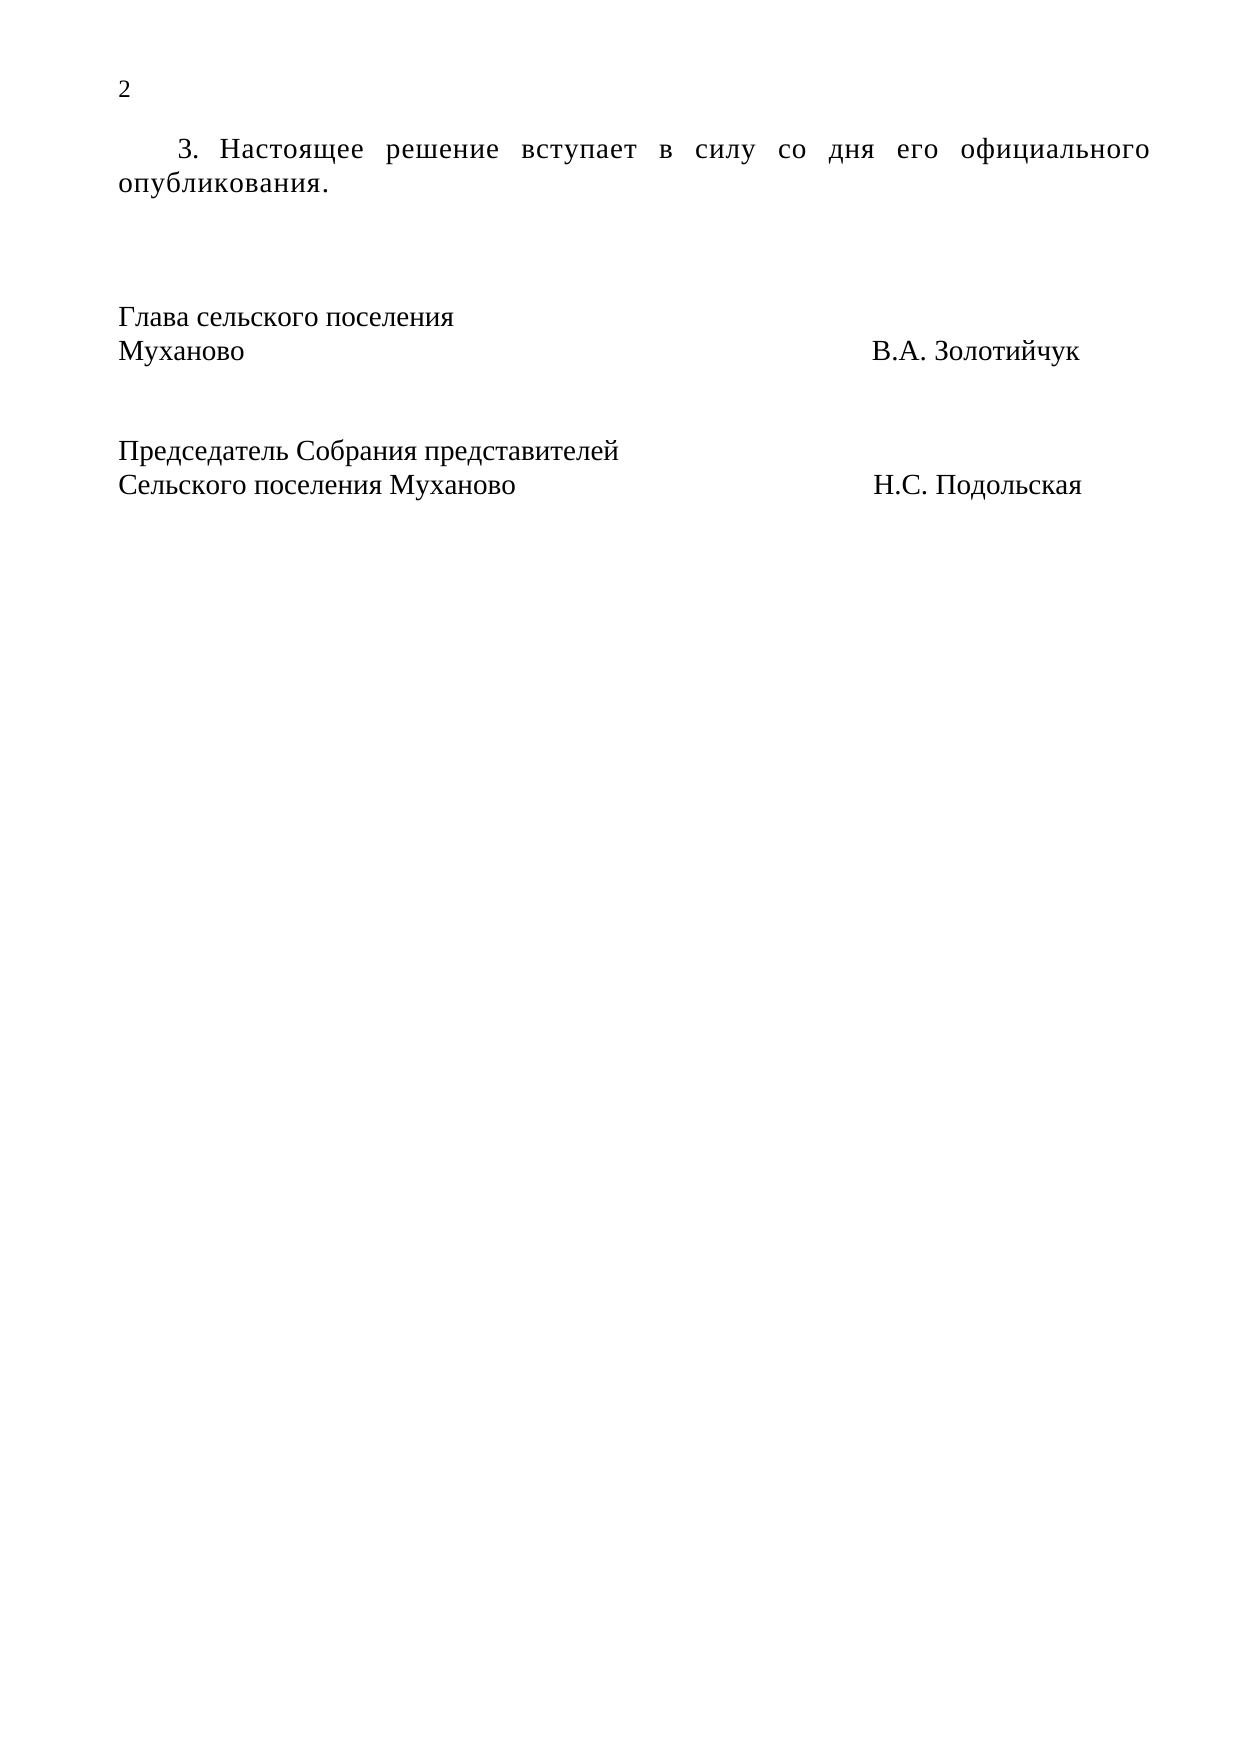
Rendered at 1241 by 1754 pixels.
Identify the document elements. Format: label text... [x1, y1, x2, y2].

text Муханово В.А. Золотийчук [118, 333, 1152, 366]
text 3. Настоящее решение вступает в силу со дня его официального опубликования. [118, 131, 1152, 198]
text Председатель Собрания представителей [118, 433, 1152, 467]
text Глава сельского поселения [118, 299, 1152, 333]
text Сельского поселения Муханово Н.С. Подольская [118, 467, 1152, 500]
